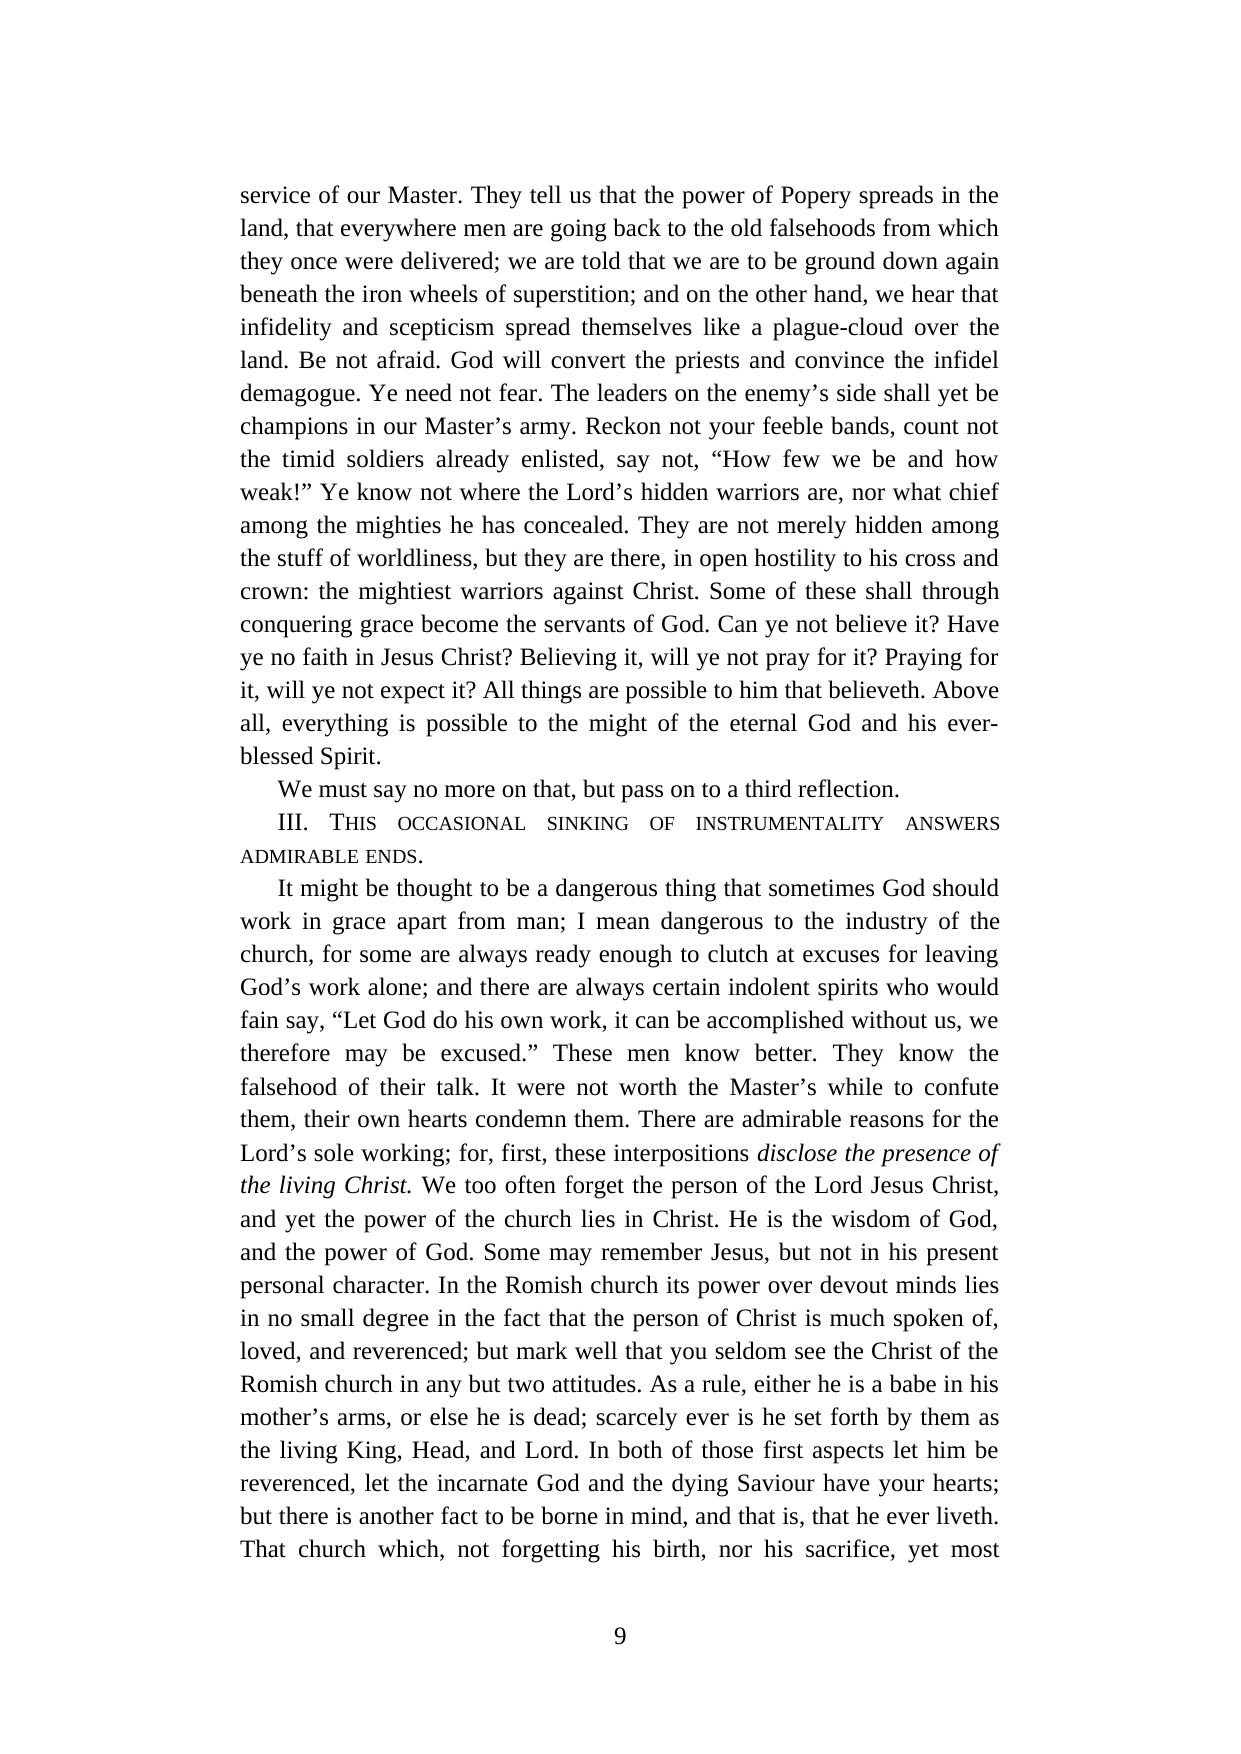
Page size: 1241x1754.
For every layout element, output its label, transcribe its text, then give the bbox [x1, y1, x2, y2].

text III. This occasional sinking of instrumentality answers admirable ends. [240, 807, 1000, 869]
text We must say no more on that, but pass on to a third reflection. [240, 774, 1000, 803]
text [240, 873, 1000, 1563]
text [240, 180, 1000, 770]
